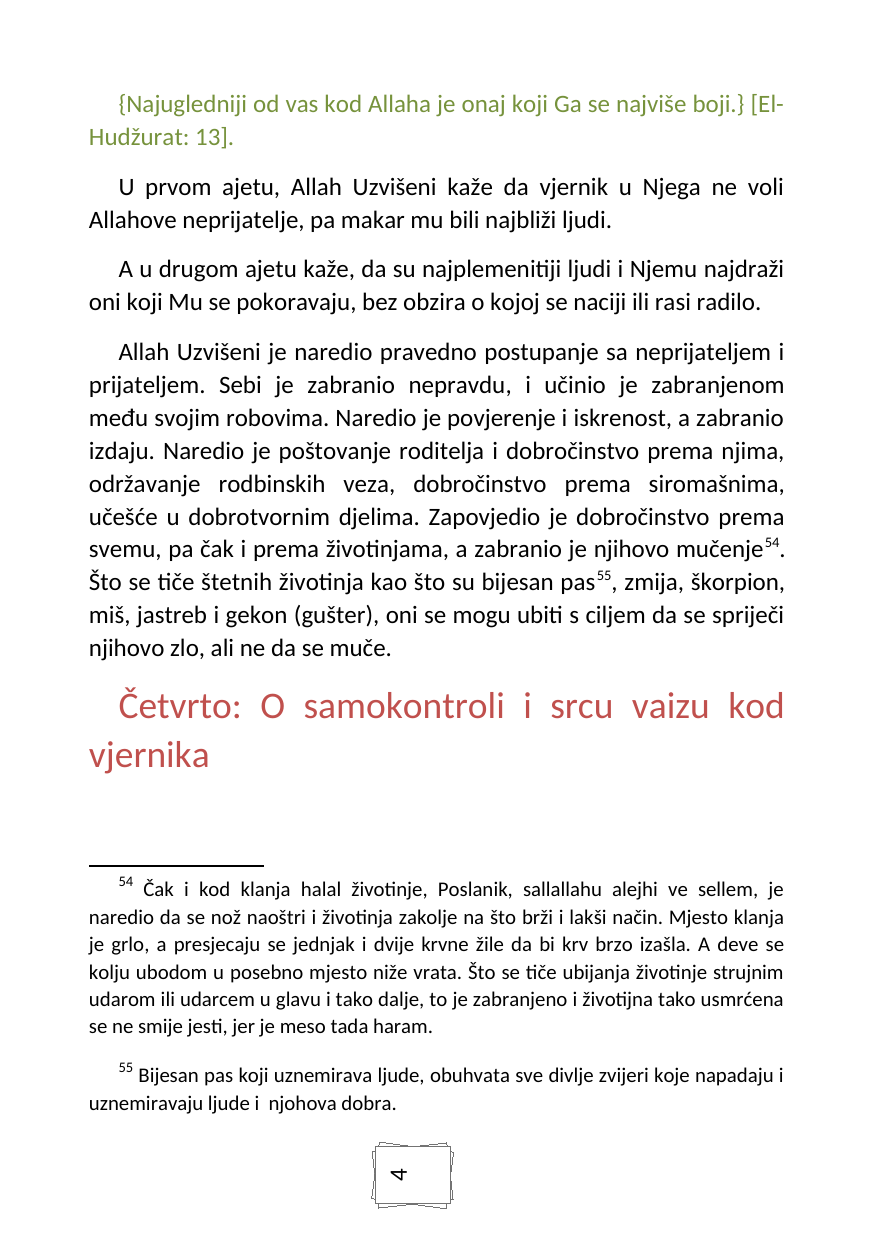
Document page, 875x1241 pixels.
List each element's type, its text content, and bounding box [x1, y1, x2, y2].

text Allah Uzvišeni je naredio pravedno postupanje sa neprijateljem i prijateljem. Sebi je zabranio nepravdu, i učinio je zabranjenom među svojim robovima. Naredio je povjerenje i iskrenost, a zabranio izdaju. Naredio je poštovanje roditelja i dobročinstvo prema njima, održavanje rodbinskih veza, dobročinstvo prema siromašnima, učešće u dobrotvornim djelima. Zapovjedio je dobročinstvo prema svemu, pa čak i prema životinjama, a zabranio je njihovo mučenje. Što se tiče štetnih životinja kao što su bijesan pas, zmija, škorpion, miš, jastreb i gekon (gušter), oni se mogu ubiti s ciljem da se spriječi njihovo zlo, ali ne da se muče. [89, 336, 785, 663]
text {Najugledniji od vas kod Allaha je onaj koji Ga se najviše boji.} [El-Hudžurat: 13]. [89, 89, 785, 152]
subtitle Četvrto: O samokontroli i srcu vaizu kod vjernika [89, 682, 785, 777]
text U prvom ajetu, Allah Uzvišeni kaže da vjernik u Njega ne voli Allahove neprijatelje, pa makar mu bili najbliži ljudi. [89, 171, 785, 234]
text A u drugom ajetu kaže, da su najplemenitiji ljudi i Njemu najdraži oni koji Mu se pokoravaju, bez obzira o kojoj se naciji ili rasi radilo. [89, 254, 785, 317]
